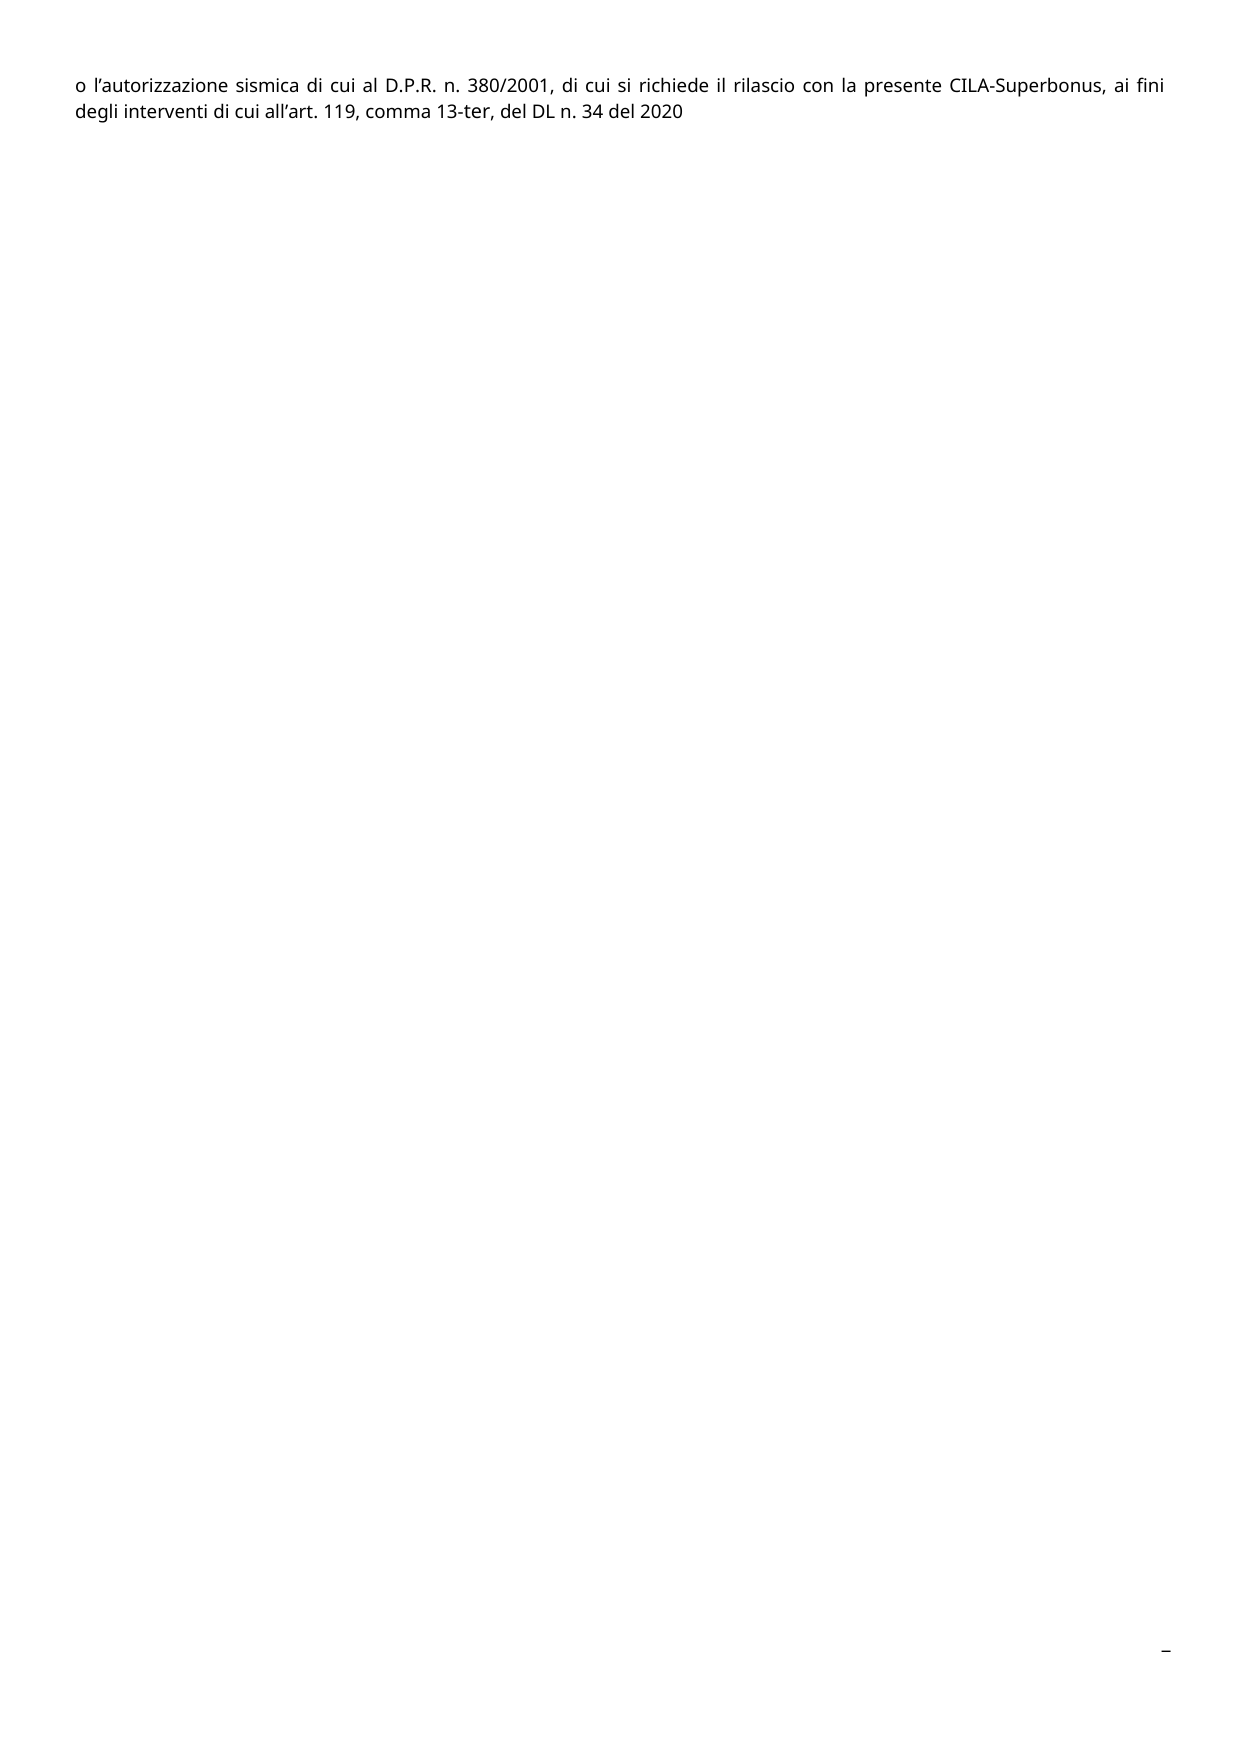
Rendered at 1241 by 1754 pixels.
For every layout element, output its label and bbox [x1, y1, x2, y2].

text [75, 73, 1165, 124]
